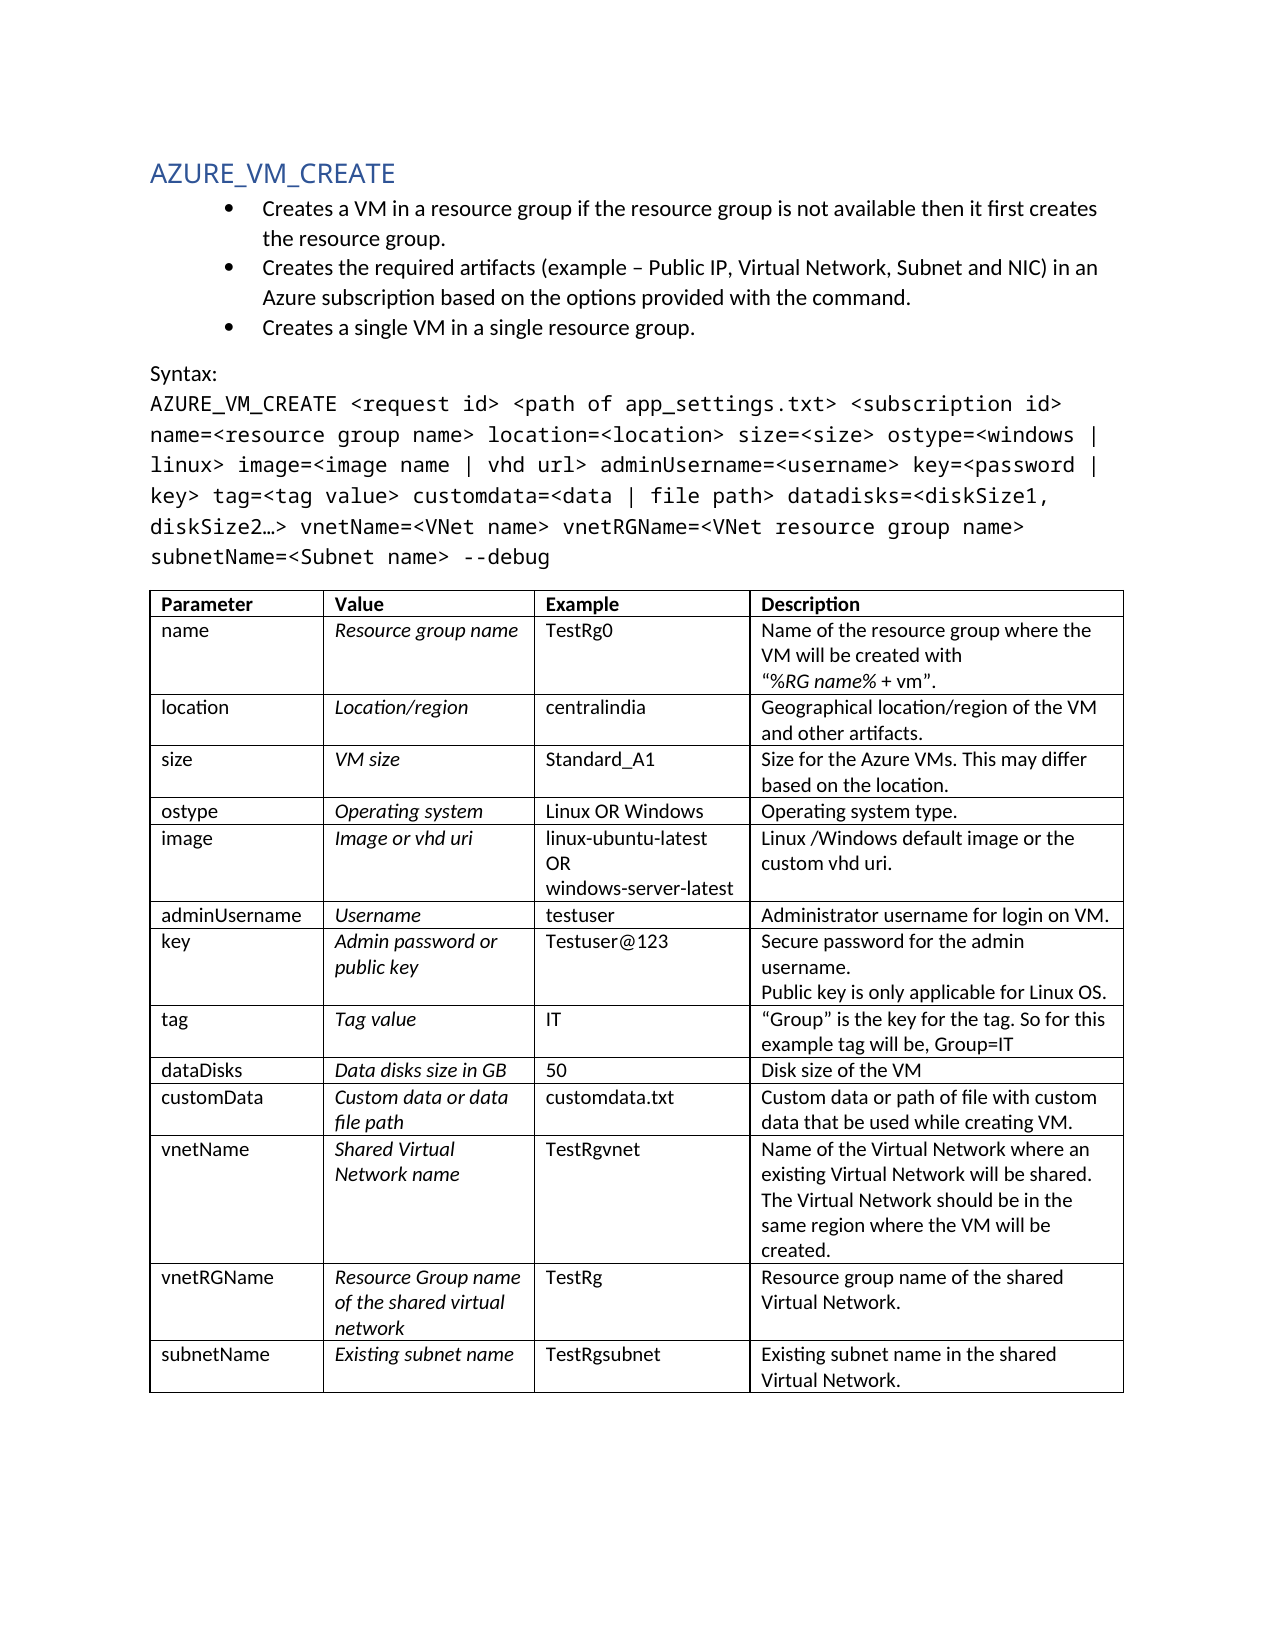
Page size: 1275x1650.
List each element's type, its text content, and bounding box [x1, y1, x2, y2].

table_cell VM size [324, 746, 534, 797]
table_cell Admin password or public key [324, 929, 534, 1005]
table_cell linux-ubuntu-latest OR windows-server-latest [535, 825, 749, 901]
table_cell Username [324, 902, 534, 927]
list Creates a single VM in a single resource group. [225, 313, 1125, 341]
table_cell TestRg0 [535, 617, 749, 693]
table_cell testuser [535, 902, 749, 927]
table_cell Existing subnet name [324, 1341, 534, 1392]
table_cell Operating system [324, 798, 534, 824]
table_cell name [151, 617, 323, 693]
list AZURE_VM_CREATE <request id> <path of app_settings.txt> <subscription id> name=<resource group name> location=<location> size=<size> ostype=<windows | linux> image=<image name | vhd url> adminUsername=<username> key=<password | key> tag=<tag value> customdata=<data | file path> datadisks=<diskSize1, diskSize2…> vnetName=<VNet name> vnetRGName=<VNet resource group name> subnetName=<Subnet name> --debug [150, 389, 1125, 571]
table_cell Linux OR Windows [535, 798, 749, 824]
table_cell TestRg [535, 1264, 749, 1340]
table_cell customData [151, 1084, 323, 1135]
table_cell IT [535, 1006, 749, 1057]
table_header Description [751, 591, 1123, 616]
table_cell key [151, 929, 323, 1005]
table_cell Resource Group name of the shared virtual network [324, 1264, 534, 1340]
table_cell size [151, 746, 323, 797]
table_cell Custom data or data file path [324, 1084, 534, 1135]
table_cell Location/region [324, 695, 534, 745]
table_cell Size for the Azure VMs. This may differ based on the location. [751, 746, 1123, 797]
table_cell Existing subnet name in the shared Virtual Network. [751, 1341, 1123, 1392]
table_cell adminUsername [151, 902, 323, 927]
table_cell subnetName [151, 1341, 323, 1392]
list Creates a VM in a resource group if the resource group is not available then it first creates the resource group. [225, 194, 1125, 252]
table_cell dataDisks [151, 1058, 323, 1083]
list Creates the required artifacts (example – Public IP, Virtual Network, Subnet and NIC) in an Azure subscription based on the options provided with the command. [225, 253, 1125, 311]
table_cell customdata.txt [535, 1084, 749, 1135]
table_cell Resource group name of the shared Virtual Network. [751, 1264, 1123, 1340]
table_cell Name of the resource group where the VM will be created with “%RG name% + vm”. [751, 617, 1123, 693]
table_cell Name of the Virtual Network where an existing Virtual Network will be shared. The Virtual Network should be in the same region where the VM will be created. [751, 1136, 1123, 1263]
table_cell vnetRGName [151, 1264, 323, 1340]
table_cell Disk size of the VM [751, 1058, 1123, 1083]
table_cell TestRgsubnet [535, 1341, 749, 1392]
table_cell Operating system type. [751, 798, 1123, 824]
text Syntax: [150, 359, 1125, 387]
table_cell Custom data or path of file with custom data that be used while creating VM. [751, 1084, 1123, 1135]
table_cell Image or vhd uri [324, 825, 534, 901]
table_header Example [535, 591, 749, 616]
table_cell Linux /Windows default image or the custom vhd uri. [751, 825, 1123, 901]
table_cell Testuser@123 [535, 929, 749, 1005]
table_cell Tag value [324, 1006, 534, 1057]
table_cell Data disks size in GB [324, 1058, 534, 1083]
table_cell location [151, 695, 323, 745]
table_cell Shared Virtual Network name [324, 1136, 534, 1263]
table_cell TestRgvnet [535, 1136, 749, 1263]
table_cell image [151, 825, 323, 901]
table_cell ostype [151, 798, 323, 824]
table_cell vnetName [151, 1136, 323, 1263]
table_cell tag [151, 1006, 323, 1057]
table_cell Secure password for the admin username. Public key is only applicable for Linux OS. [751, 929, 1123, 1005]
table_cell Resource group name [324, 617, 534, 693]
table_cell Standard_A1 [535, 746, 749, 797]
table_cell Administrator username for login on VM. [751, 902, 1123, 927]
table_cell centralindia [535, 695, 749, 745]
table_cell Geographical location/region of the VM and other artifacts. [751, 695, 1123, 745]
table_cell “Group” is the key for the tag. So for this example tag will be, Group=IT [751, 1006, 1123, 1057]
subtitle AZURE_VM_CREATE [150, 154, 1125, 191]
table_header Parameter [151, 591, 323, 616]
table_cell 50 [535, 1058, 749, 1083]
table_header Value [324, 591, 534, 616]
